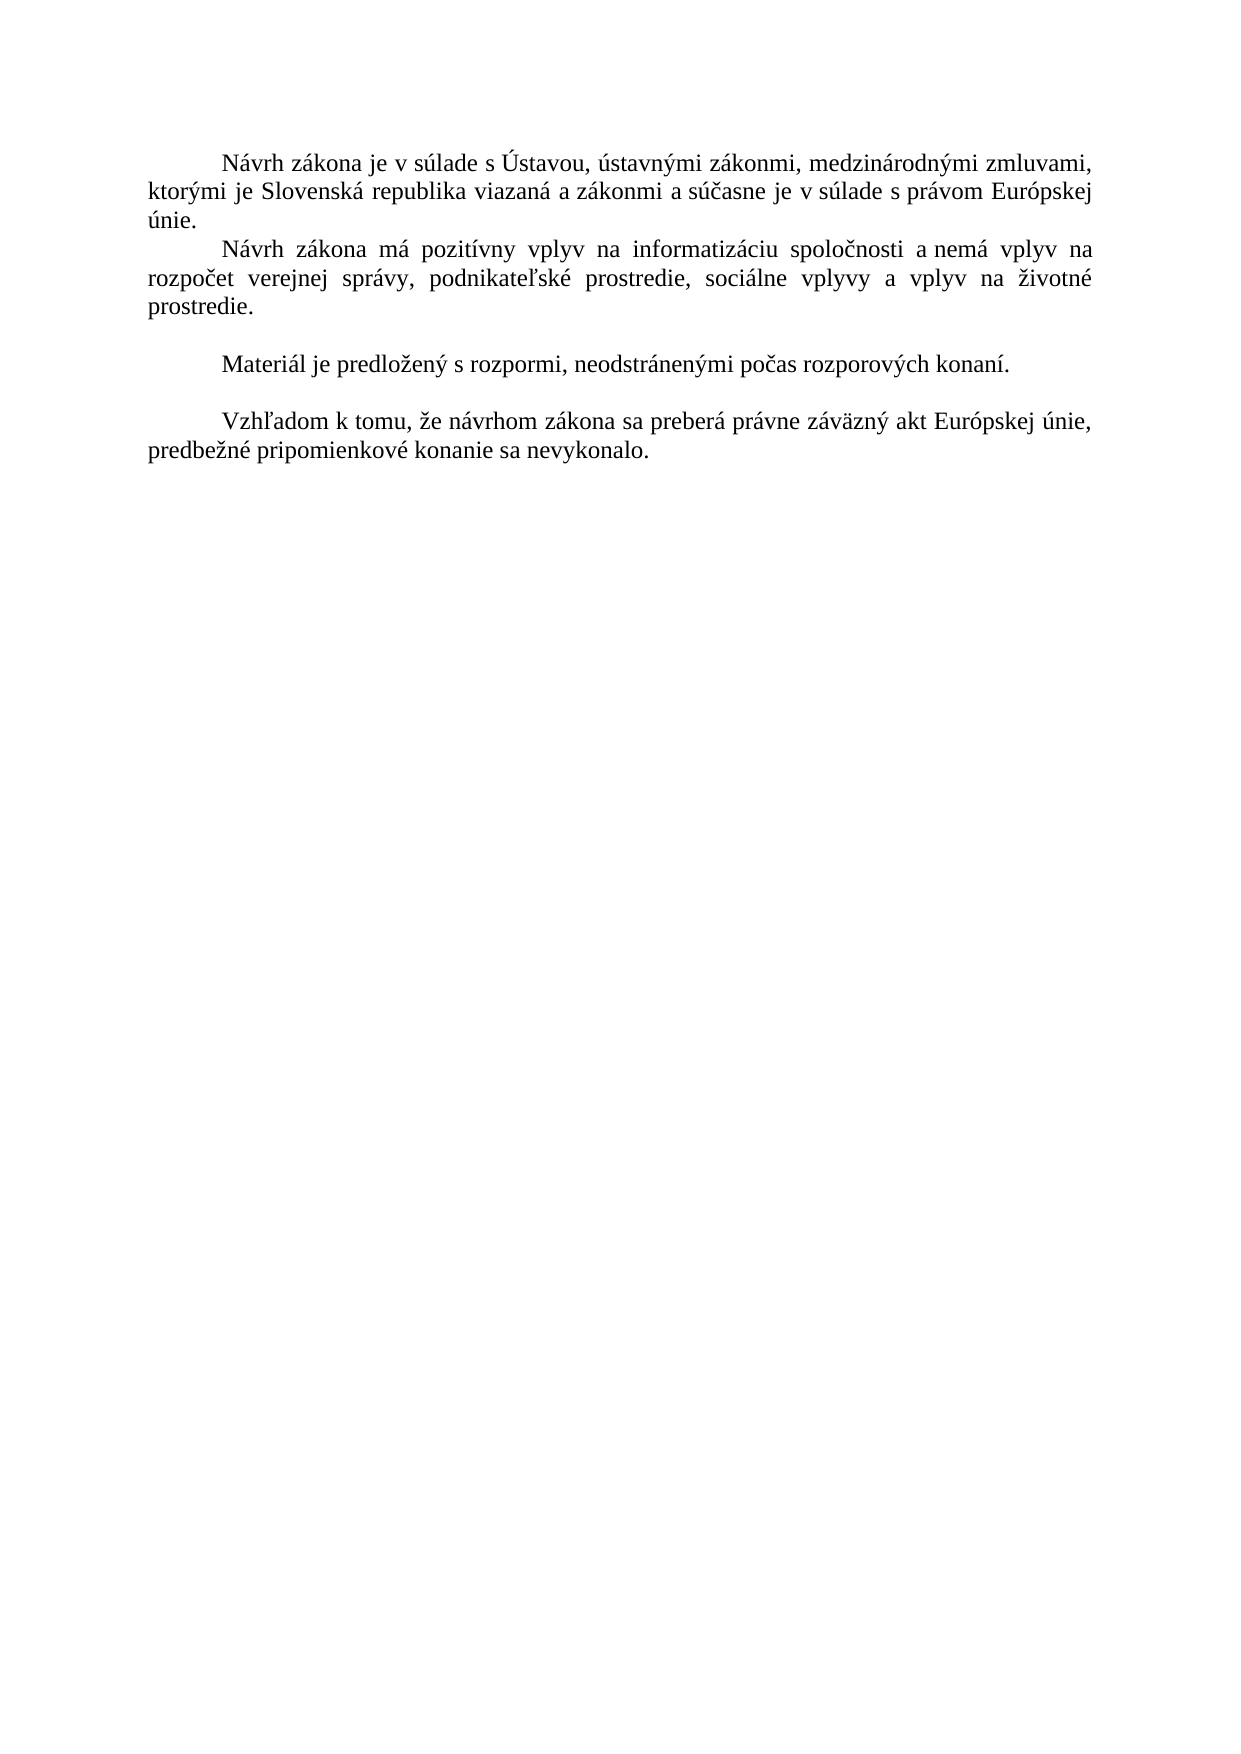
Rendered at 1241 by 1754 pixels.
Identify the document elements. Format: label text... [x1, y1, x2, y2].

text Vzhľadom k tomu, že návrhom zákona sa preberá právne záväzný akt Európskej únie, predbežné pripomienkové konanie sa nevykonalo. [148, 406, 1093, 464]
text Návrh zákona má pozitívny vplyv na informatizáciu spoločnosti a nemá vplyv na rozpočet verejnej správy, podnikateľské prostredie, sociálne vplyvy a vplyv na životné prostredie. [148, 234, 1093, 320]
text Materiál je predložený s rozpormi, neodstránenými počas rozporových konaní. [148, 349, 1093, 378]
text Návrh zákona je v súlade s Ústavou, ústavnými zákonmi, medzinárodnými zmluvami, ktorými je Slovenská republika viazaná a zákonmi a súčasne je v súlade s právom Európskej únie. [148, 148, 1093, 234]
